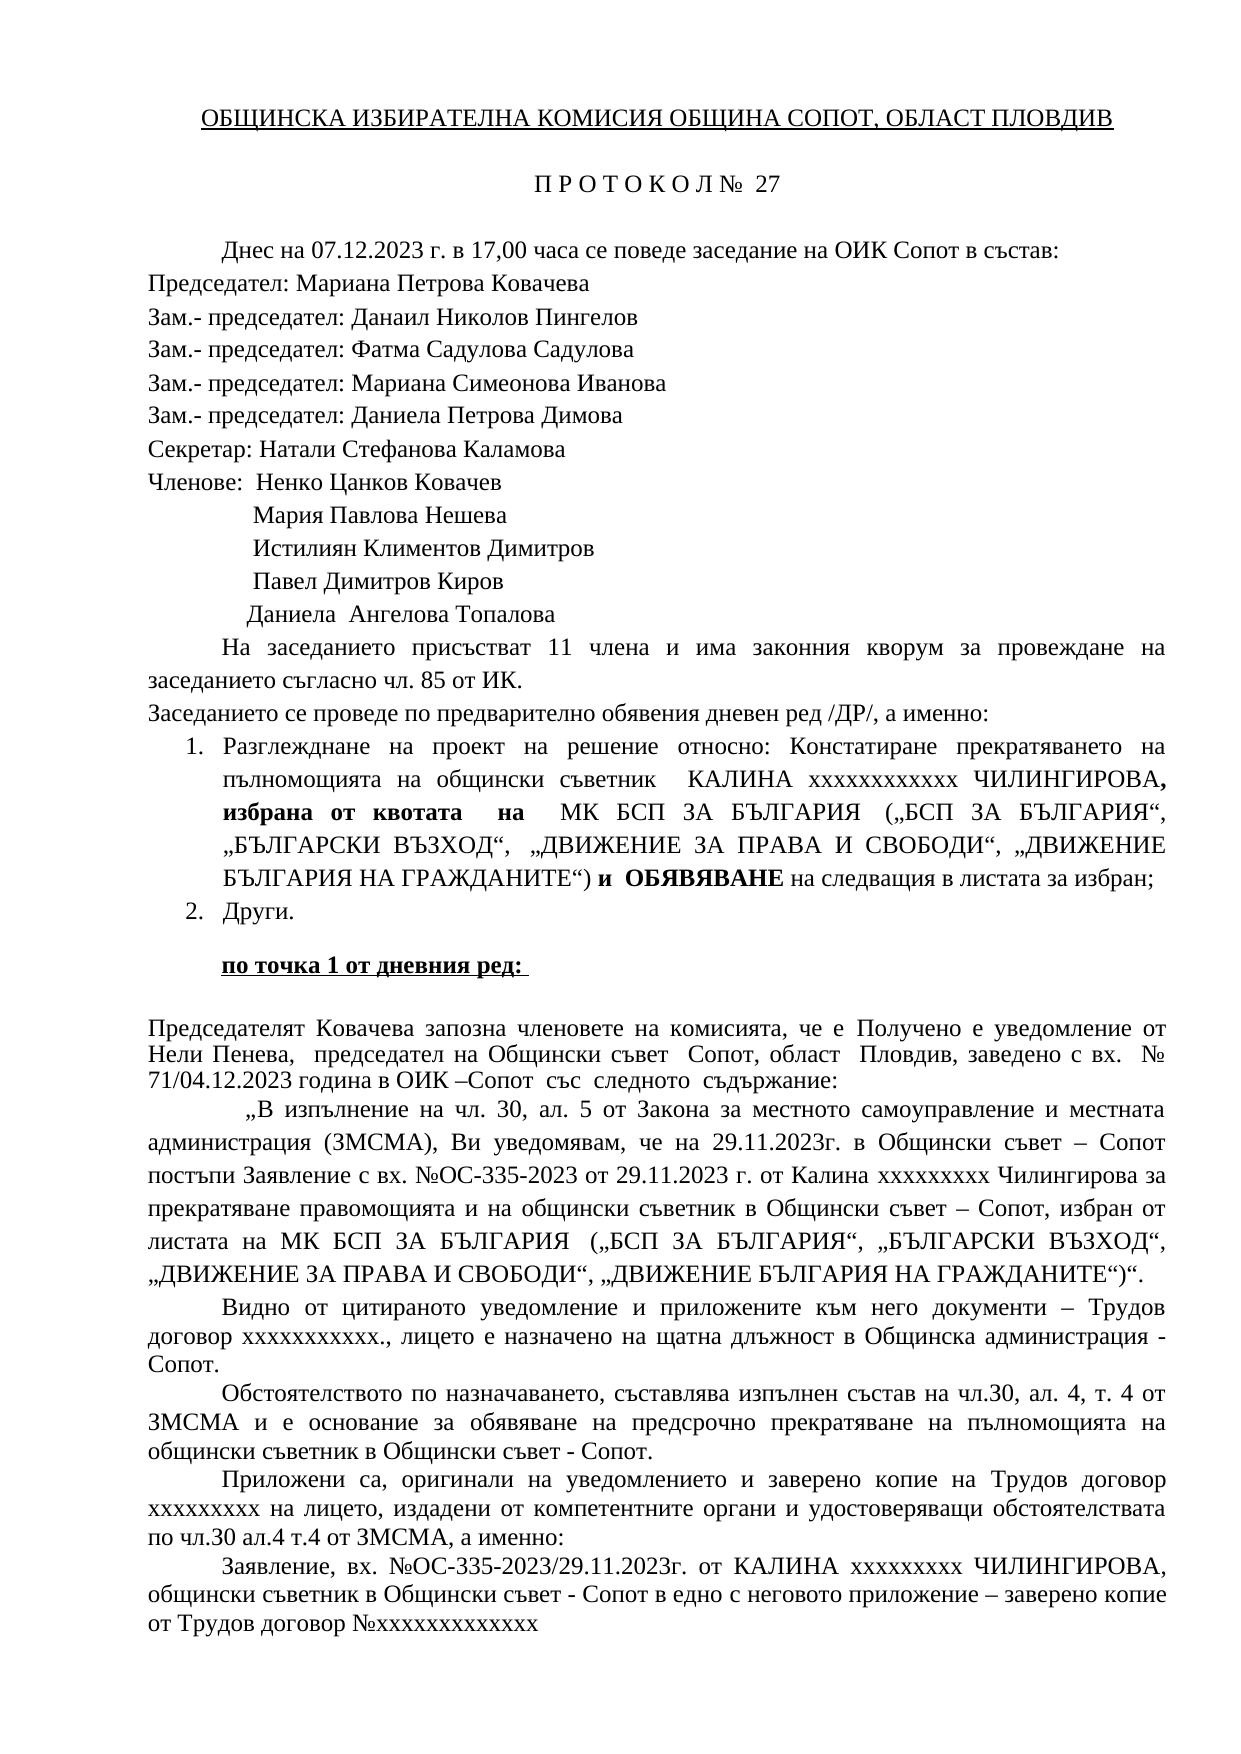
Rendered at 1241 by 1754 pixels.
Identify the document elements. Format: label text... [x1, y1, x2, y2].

text Павел Димитров Киров [148, 566, 1167, 594]
text Видно от цитираното уведомление и приложените към него документи – Трудов договор ххххххххххх., лицето е назначено на щатна длъжност в Общинска администрация - Сопот. [148, 1292, 1167, 1378]
text Зам.- председател: Мариана Симеонова Иванова [148, 368, 1167, 396]
text Секретар: Натали Стефанова Каламова [148, 434, 1167, 462]
text П Р О Т О К О Л № 27 [148, 169, 1167, 198]
text Зам.- председател: Даниела Петрова Димова [148, 401, 1167, 429]
text Зам.- председател: Данаил Николов Пингелов [148, 302, 1167, 330]
text Приложени са, оригинали на уведомлението и заверено копие на Трудов договор ххххххххх на лицето, издадени от компетентните органи и удостоверяващи обстоятелствата по чл.З0 ал.4 т.4 от ЗМСМА, а именно: [148, 1464, 1167, 1551]
text „В изпълнение на чл. 30, ал. 5 от Закона за местното самоуправление и местната администрация (ЗМСМА), Ви уведомявам, че на 29.11.2023г. в Общински съвет – Сопот постъпи Заявление с вх. №ОС-335-2023 от 29.11.2023 г. от Калина ххххххххх Чилингирова за прекратяване правомощията и на общински съветник в Общински съвет – Сопот, избран от листата на МК БСП ЗА БЪЛГАРИЯ („БСП ЗА БЪЛГАРИЯ“, „БЪЛГАРСКИ ВЪЗХОД“, „ДВИЖЕНИЕ ЗА ПРАВА И СВОБОДИ“, „ДВИЖЕНИЕ БЪЛГАРИЯ НА ГРАЖДАНИТЕ“)“. [148, 1094, 1167, 1288]
list Други. [185, 896, 1167, 925]
text Председател: Мариана Петрова Ковачева [148, 268, 1167, 297]
text Председателят Ковачева запозна членовете на комисията, че е Получено е уведомление от Нели Пенева, председател на Общински съвет Сопот, област Пловдив, заведено с вх. № 71/04.12.2023 година в ОИК –Сопот със следното съдържание: [148, 1016, 1167, 1094]
text Заявление, вх. №ОС-335-2023/29.11.2023г. от КАЛИНА ххххххххх ЧИЛИНГИРОВА, общински съветник в Общински съвет - Сопот в едно с неговото приложение – заверено копие от Трудов договор №ххххххххххххх [148, 1551, 1167, 1637]
list Разглежднане на проект на решение относно: Констатиране прекратяването на пълномощията на общински съветник КАЛИНА хххххххххххх ЧИЛИНГИРОВА, избрана от квотата на МК БСП ЗА БЪЛГАРИЯ („БСП ЗА БЪЛГАРИЯ“, „БЪЛГАРСКИ ВЪЗХОД“, „ДВИЖЕНИЕ ЗА ПРАВА И СВОБОДИ“, „ДВИЖЕНИЕ БЪЛГАРИЯ НА ГРАЖДАНИТЕ“) и ОБЯВЯВАНЕ на следващия в листата за избран; [185, 731, 1167, 892]
text Обстоятелството по назначаването, съставлява изпълнен състав на чл.З0, ал. 4, т. 4 от ЗМСМА и е основание за обявяване на предсрочно прекратяване на пълномощията на общински съветник в Общински съвет - Сопот. [148, 1378, 1167, 1464]
text по точка 1 от дневния ред: [148, 950, 1167, 978]
text Зам.- председател: Фатма Садулова Садулова [148, 334, 1167, 363]
text Членове: Ненко Цанков Ковачев [148, 467, 1167, 495]
text Днес на 07.12.2023 г. в 17,00 часа се поведе заседание на ОИК Сопот в състав: [148, 236, 1167, 264]
text Заседанието се проведе по предварително обявения дневен ред /ДР/, а именно: [148, 698, 1167, 727]
text На заседанието присъстват 11 члена и има законния кворум за провеждане на заседанието съгласно чл. 85 от ИК. [148, 632, 1167, 693]
text Мария Павлова Нешева [148, 500, 1167, 528]
text Даниела Ангелова Топалова [148, 599, 1167, 627]
text Истилиян Климентов Димитров [148, 533, 1167, 561]
text ОБЩИНСКА ИЗБИРАТЕЛНА КОМИСИЯ ОБЩИНА СОПОТ, ОБЛАСТ ПЛОВДИВ [148, 103, 1167, 132]
